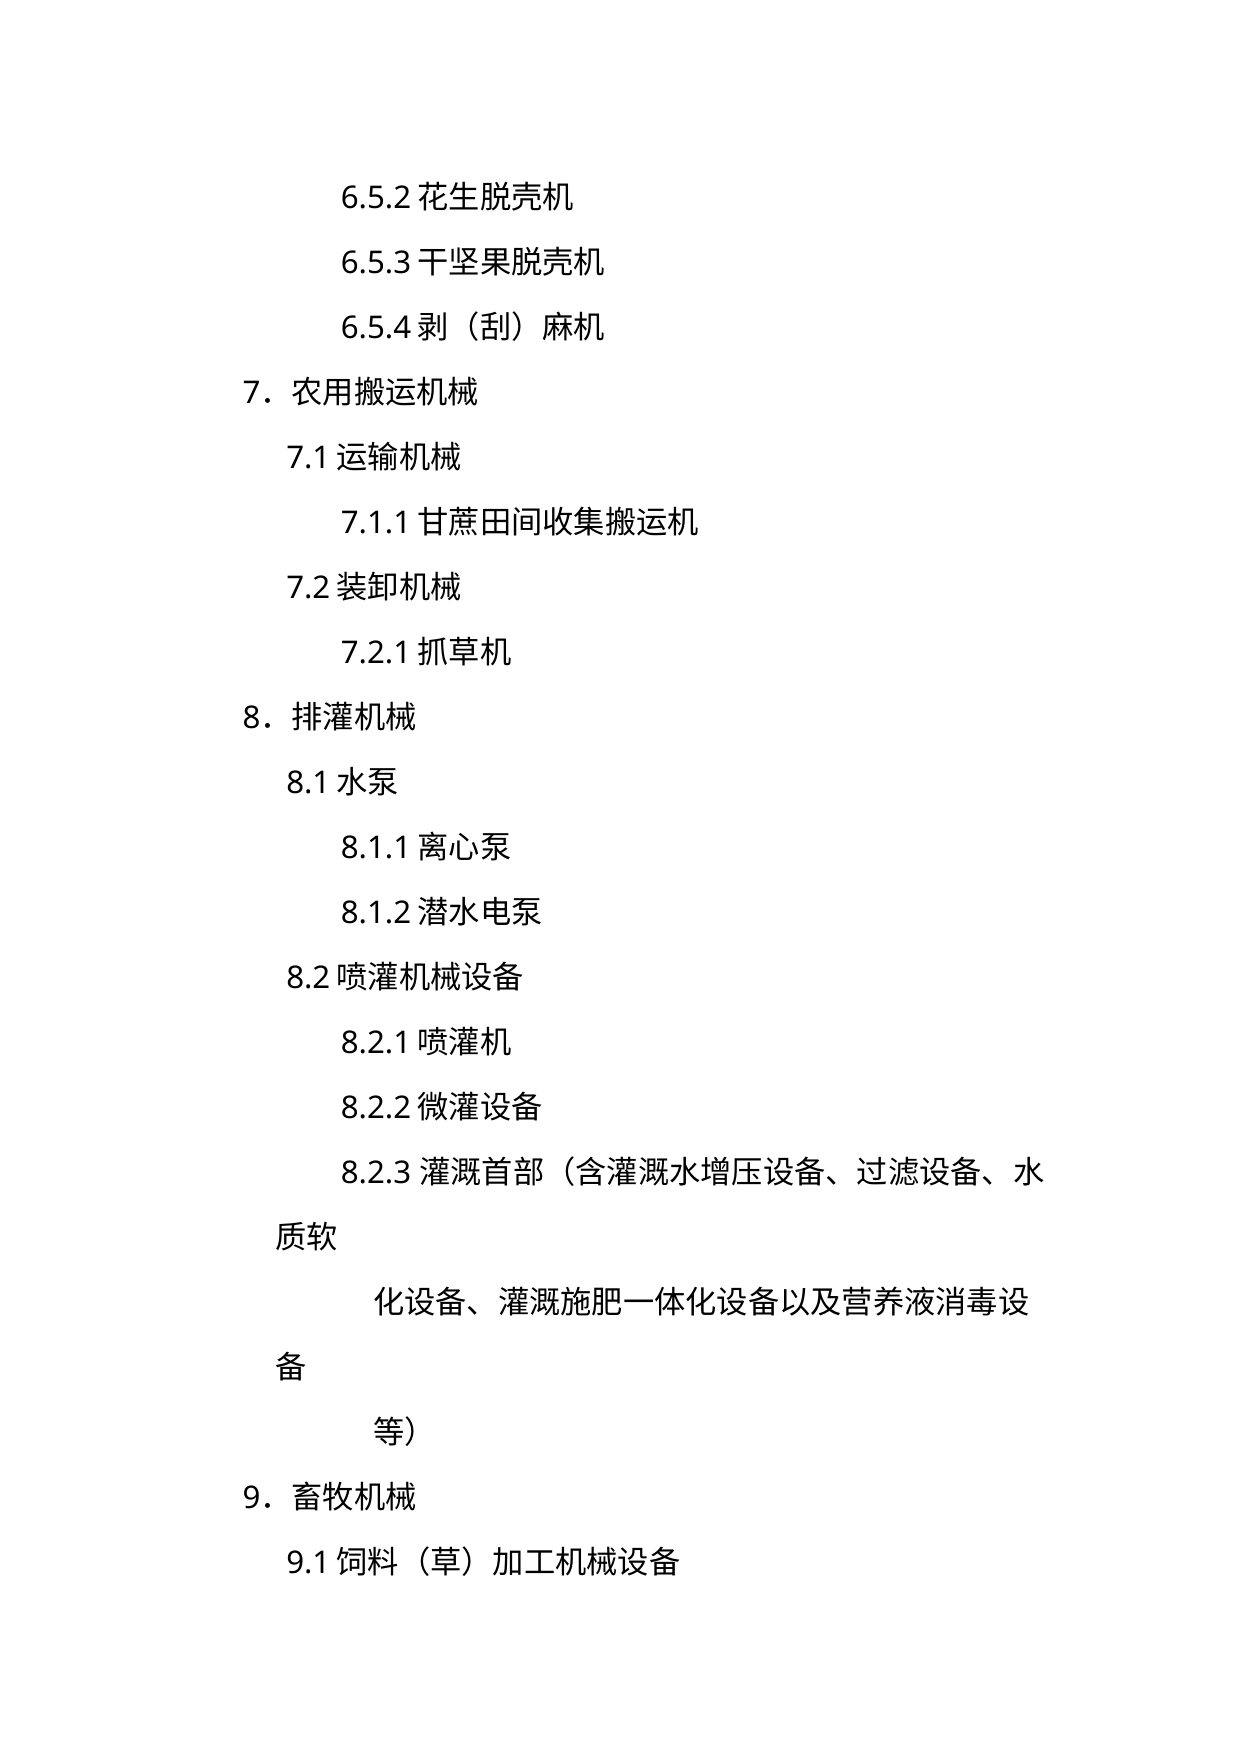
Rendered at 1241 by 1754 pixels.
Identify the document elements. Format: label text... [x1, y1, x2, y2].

text 9．畜牧机械 [187, 1462, 1053, 1527]
text 化设备、灌溉施肥一体化设备以及营养液消毒设备 [275, 1267, 1053, 1397]
text 7．农用搬运机械 [187, 357, 1053, 422]
text 8．排灌机械 [187, 682, 1053, 747]
text 7.1.1甘蔗田间收集搬运机 [187, 487, 1053, 552]
text 8.2.2微灌设备 [187, 1072, 1053, 1137]
text 6.5.4剥（刮）麻机 [187, 292, 1053, 357]
text 8.1.2潜水电泵 [187, 877, 1053, 942]
text 8.1.1离心泵 [187, 812, 1053, 877]
text 9.1饲料（草）加工机械设备 [187, 1527, 1053, 1592]
text 等） [275, 1397, 1053, 1462]
text 8.2.3 灌溉首部（含灌溉水增压设备、过滤设备、水质软 [275, 1137, 1053, 1267]
text 8.2喷灌机械设备 [187, 942, 1053, 1007]
text 7.1运输机械 [187, 422, 1053, 487]
text 8.1水泵 [187, 747, 1053, 812]
text 6.5.2花生脱壳机 [187, 162, 1053, 227]
text 7.2.1抓草机 [187, 617, 1053, 682]
text 6.5.3干坚果脱壳机 [187, 227, 1053, 292]
text 7.2装卸机械 [187, 552, 1053, 617]
text 8.2.1喷灌机 [187, 1007, 1053, 1072]
